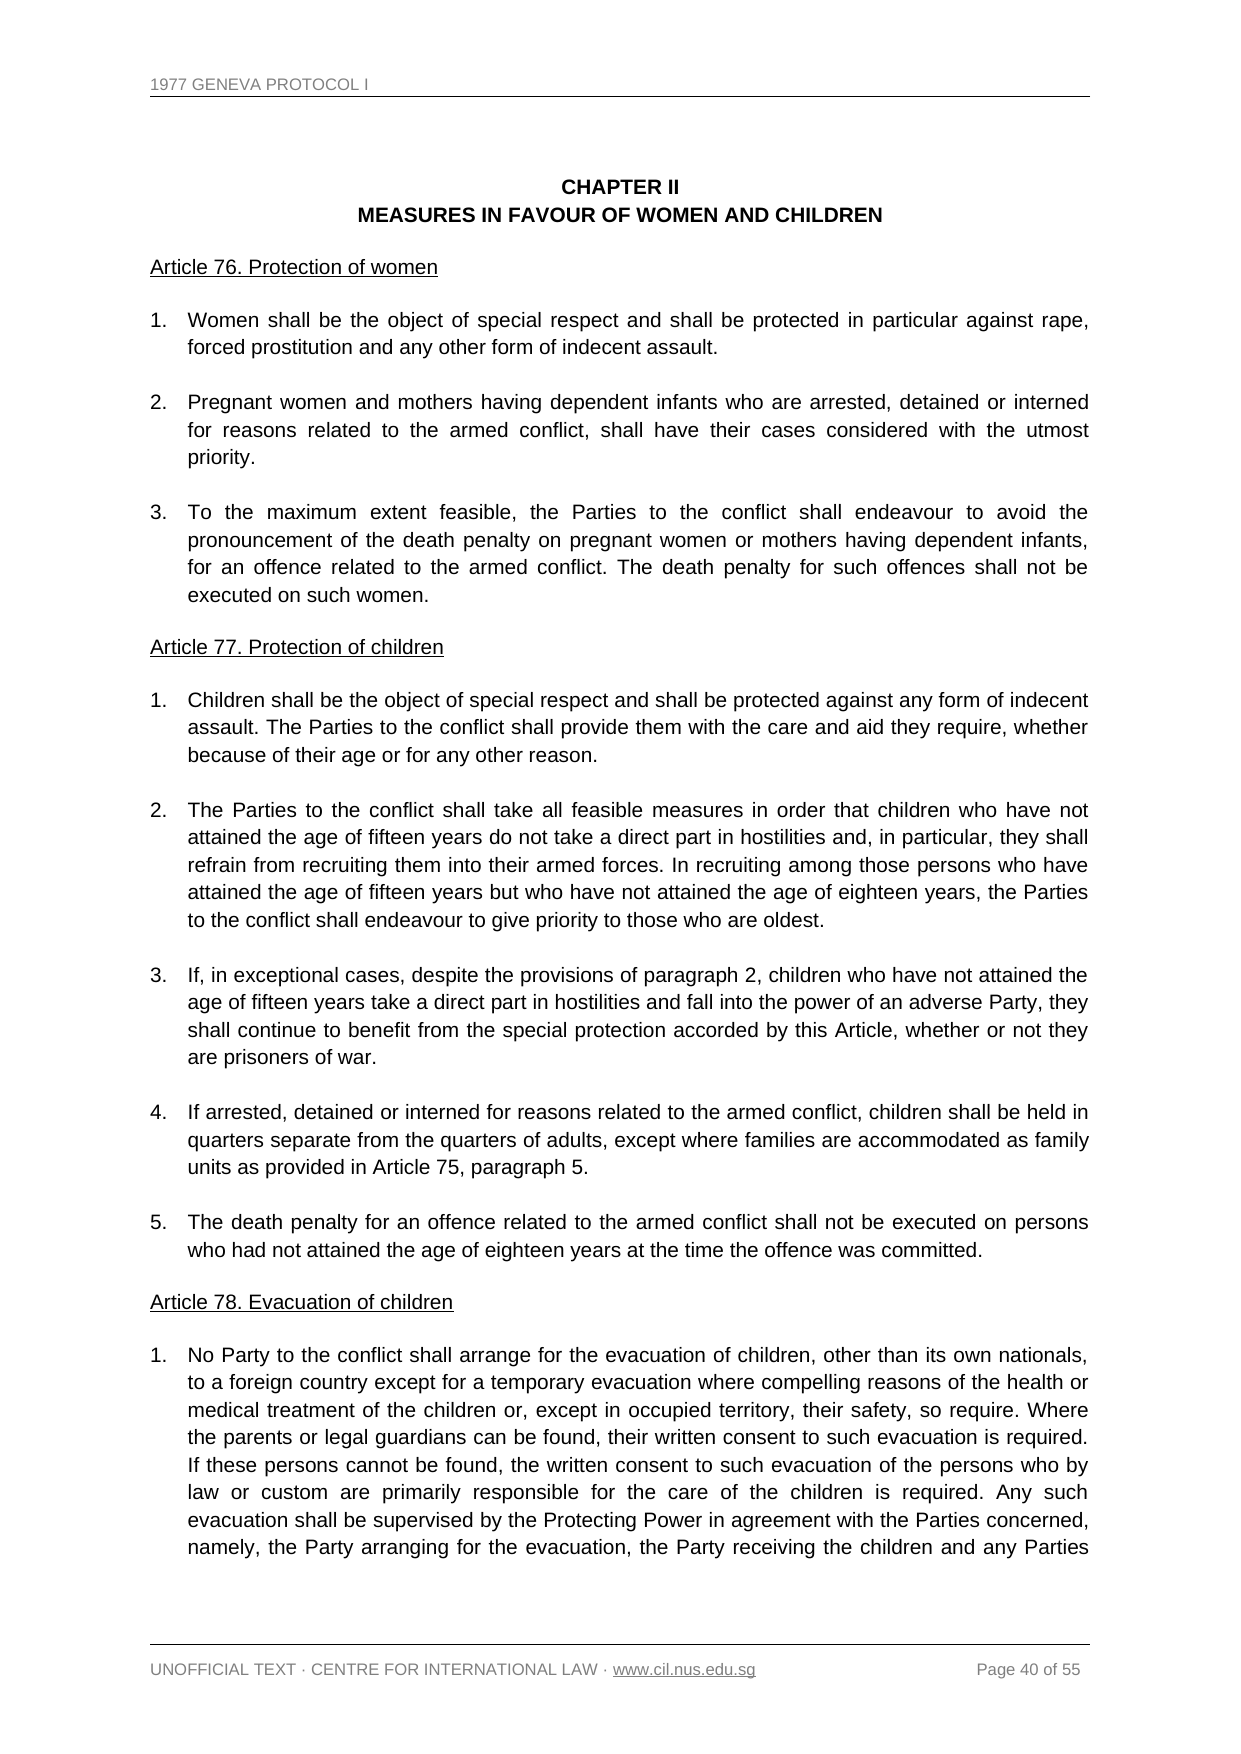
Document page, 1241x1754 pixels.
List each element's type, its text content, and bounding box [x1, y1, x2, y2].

list The Parties to the conflict shall take all feasible measures in order that children who have not attained the age of fifteen years do not take a direct part in hostilities and, in particular, they shall refrain from recruiting them into their armed forces. In recruiting among those persons who have attained the age of fifteen years but who have not attained the age of eighteen years, the Parties to the conflict shall endeavour to give priority to those who are oldest. [150, 797, 1090, 931]
subtitle Article 76. Protection of women [150, 255, 1090, 279]
list Pregnant women and mothers having dependent infants who are arrested, detained or interned for reasons related to the armed conflict, shall have their cases considered with the utmost priority. [150, 390, 1090, 469]
list If arrested, detained or interned for reasons related to the armed conflict, children shall be held in quarters separate from the quarters of adults, except where families are accommodated as family units as provided in Article 75, paragraph 5. [150, 1100, 1090, 1179]
subtitle Article 77. Protection of children [150, 635, 1090, 659]
list To the maximum extent feasible, the Parties to the conflict shall endeavour to avoid the pronouncement of the death penalty on pregnant women or mothers having dependent infants, for an offence related to the armed conflict. The death penalty for such offences shall not be executed on such women. [150, 500, 1090, 606]
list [150, 1342, 1090, 1559]
list Women shall be the object of special respect and shall be protected in particular against rape, forced prostitution and any other form of indecent assault. [150, 307, 1090, 359]
list The death penalty for an offence related to the armed conflict shall not be executed on persons who had not attained the age of eighteen years at the time the offence was committed. [150, 1210, 1090, 1261]
list If, in exceptional cases, despite the provisions of paragraph 2, children who have not attained the age of fifteen years take a direct part in hostilities and fall into the power of an adverse Party, they shall continue to benefit from the special protection accorded by this Article, whether or not they are prisoners of war. [150, 962, 1090, 1069]
subtitle Article 78. Evacuation of children [150, 1290, 1090, 1314]
subtitle CHAPTER II MEASURES IN FAVOUR OF WOMEN AND CHILDREN [150, 175, 1090, 226]
list Children shall be the object of special respect and shall be protected against any form of indecent assault. The Parties to the conflict shall provide them with the care and aid they require, whether because of their age or for any other reason. [150, 687, 1090, 766]
